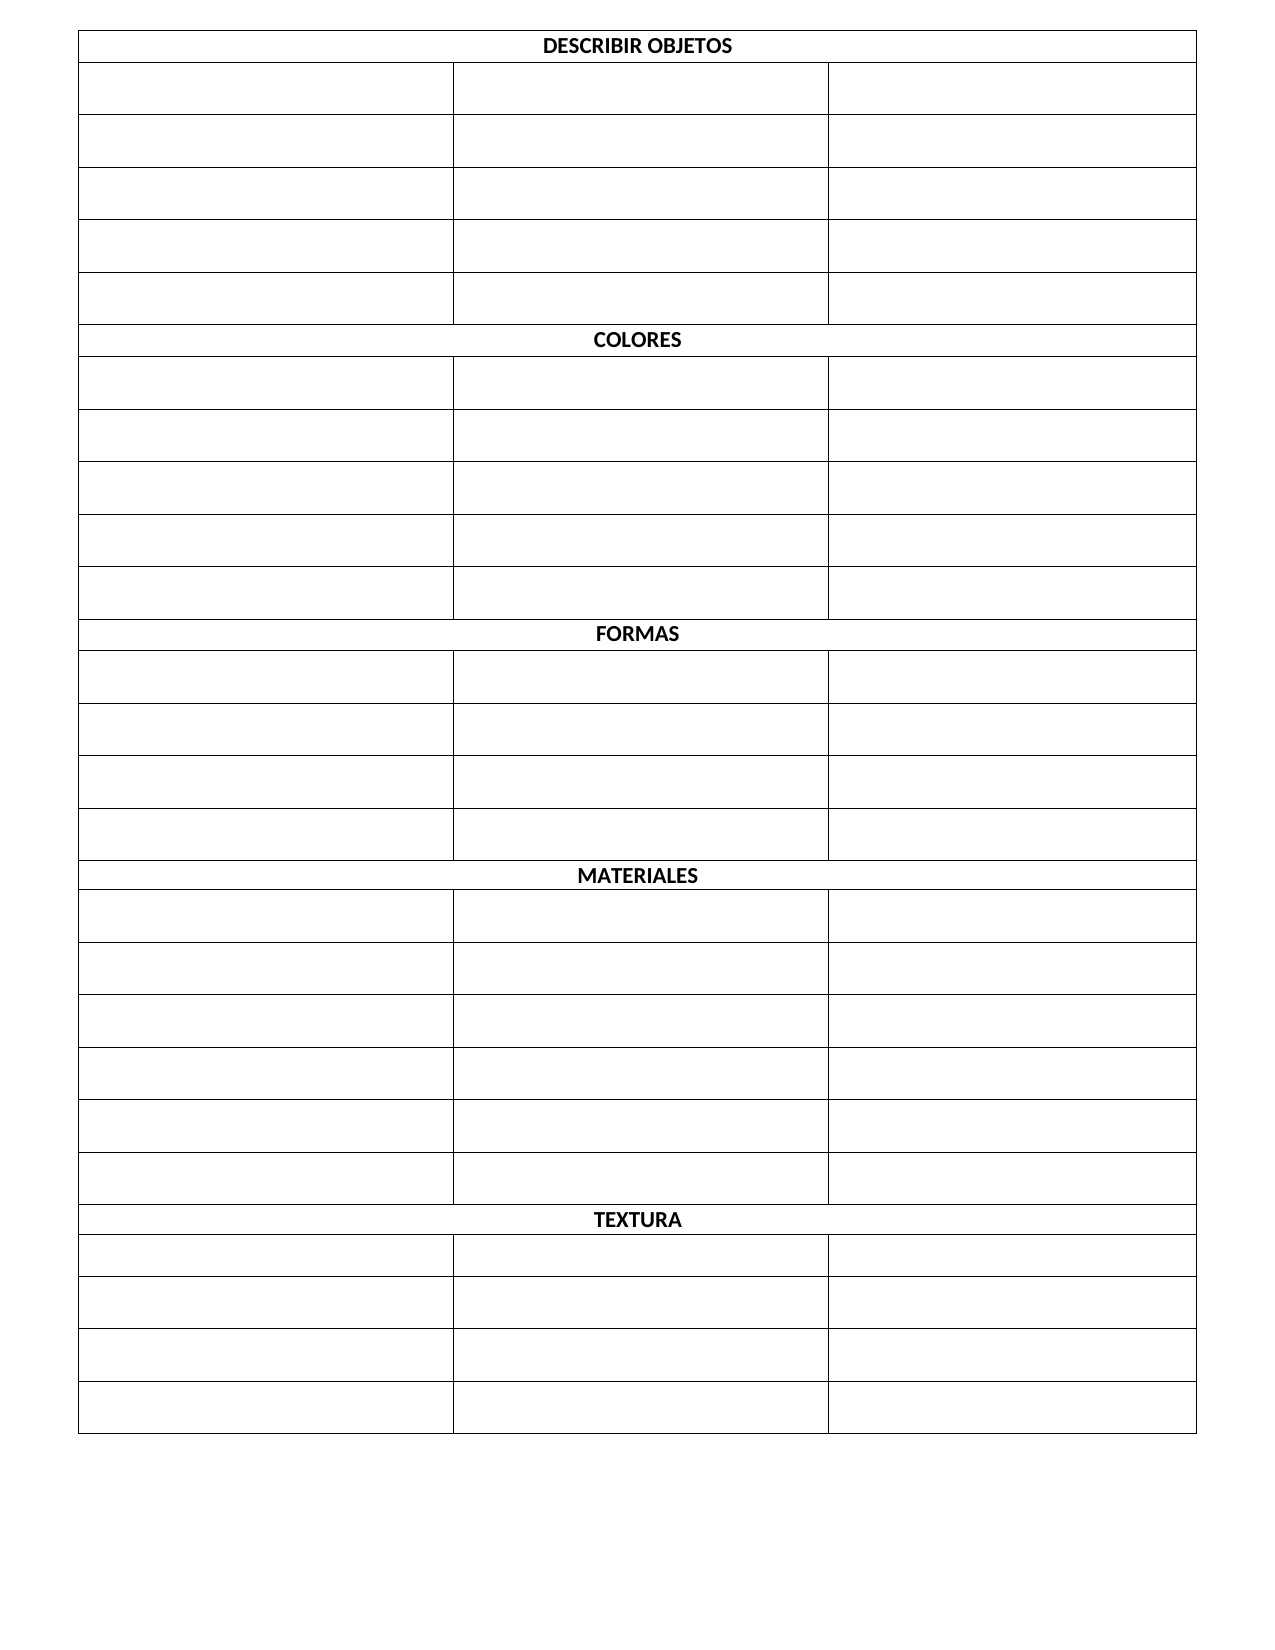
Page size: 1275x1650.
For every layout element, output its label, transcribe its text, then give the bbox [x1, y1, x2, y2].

table_cell [829, 515, 1196, 566]
table_cell [829, 273, 1196, 324]
table_cell FORMAS [79, 620, 1196, 650]
table_cell [454, 995, 828, 1047]
table_cell [454, 1235, 828, 1276]
table_cell [829, 220, 1196, 272]
table_cell [79, 168, 453, 219]
table_cell [829, 890, 1196, 942]
table_cell [79, 115, 453, 167]
table_cell [829, 756, 1196, 808]
table_cell [454, 756, 828, 808]
table_cell [454, 1382, 828, 1433]
table_cell [454, 1153, 828, 1204]
table_cell [829, 1235, 1196, 1276]
table_cell [829, 115, 1196, 167]
table_cell [79, 1100, 453, 1152]
table_cell [454, 943, 828, 994]
table_cell [79, 651, 453, 703]
table_cell [829, 63, 1196, 114]
table_cell [454, 704, 828, 755]
table_cell [79, 756, 453, 808]
table_cell [829, 995, 1196, 1047]
table_cell [79, 567, 453, 618]
table_cell COLORES [79, 325, 1196, 356]
table_cell [79, 357, 453, 408]
table_cell [829, 462, 1196, 513]
table_cell [454, 115, 828, 167]
table_cell [829, 357, 1196, 408]
table_cell [79, 63, 453, 114]
table_cell TEXTURA [79, 1205, 1196, 1233]
table_cell [454, 1329, 828, 1381]
table_cell [454, 567, 828, 618]
table_cell [829, 943, 1196, 994]
table_cell [454, 1048, 828, 1099]
table_cell [454, 410, 828, 461]
table_cell [829, 1277, 1196, 1328]
table_cell [454, 357, 828, 408]
table_cell [454, 809, 828, 860]
table_cell [829, 1100, 1196, 1152]
table_cell [829, 704, 1196, 755]
table_cell [829, 410, 1196, 461]
table_cell [79, 1382, 453, 1433]
table_cell [79, 410, 453, 461]
table_cell [79, 809, 453, 860]
table_cell [454, 63, 828, 114]
table_cell [79, 220, 453, 272]
table_cell [829, 168, 1196, 219]
table_cell [79, 1277, 453, 1328]
table_cell [829, 1153, 1196, 1204]
table_cell [79, 704, 453, 755]
table_cell [79, 273, 453, 324]
table_cell [454, 220, 828, 272]
table_cell [829, 1382, 1196, 1433]
table_cell [79, 995, 453, 1047]
table_cell MATERIALES [79, 861, 1196, 889]
table_cell [79, 1329, 453, 1381]
table_cell [829, 1048, 1196, 1099]
table_cell [454, 515, 828, 566]
table_cell [79, 1235, 453, 1276]
table_cell DESCRIBIR OBJETOS [79, 31, 1196, 62]
table_cell [454, 890, 828, 942]
table_cell [79, 1153, 453, 1204]
table_cell [79, 943, 453, 994]
table_cell [454, 1100, 828, 1152]
table_cell [829, 1329, 1196, 1381]
table_cell [454, 651, 828, 703]
table_cell [454, 168, 828, 219]
table_cell [79, 890, 453, 942]
table_cell [79, 1048, 453, 1099]
table_cell [454, 273, 828, 324]
table_cell [454, 462, 828, 513]
table_cell [829, 809, 1196, 860]
table_cell [829, 567, 1196, 618]
table_cell [79, 462, 453, 513]
table_cell [829, 651, 1196, 703]
table_cell [454, 1277, 828, 1328]
table_cell [79, 515, 453, 566]
